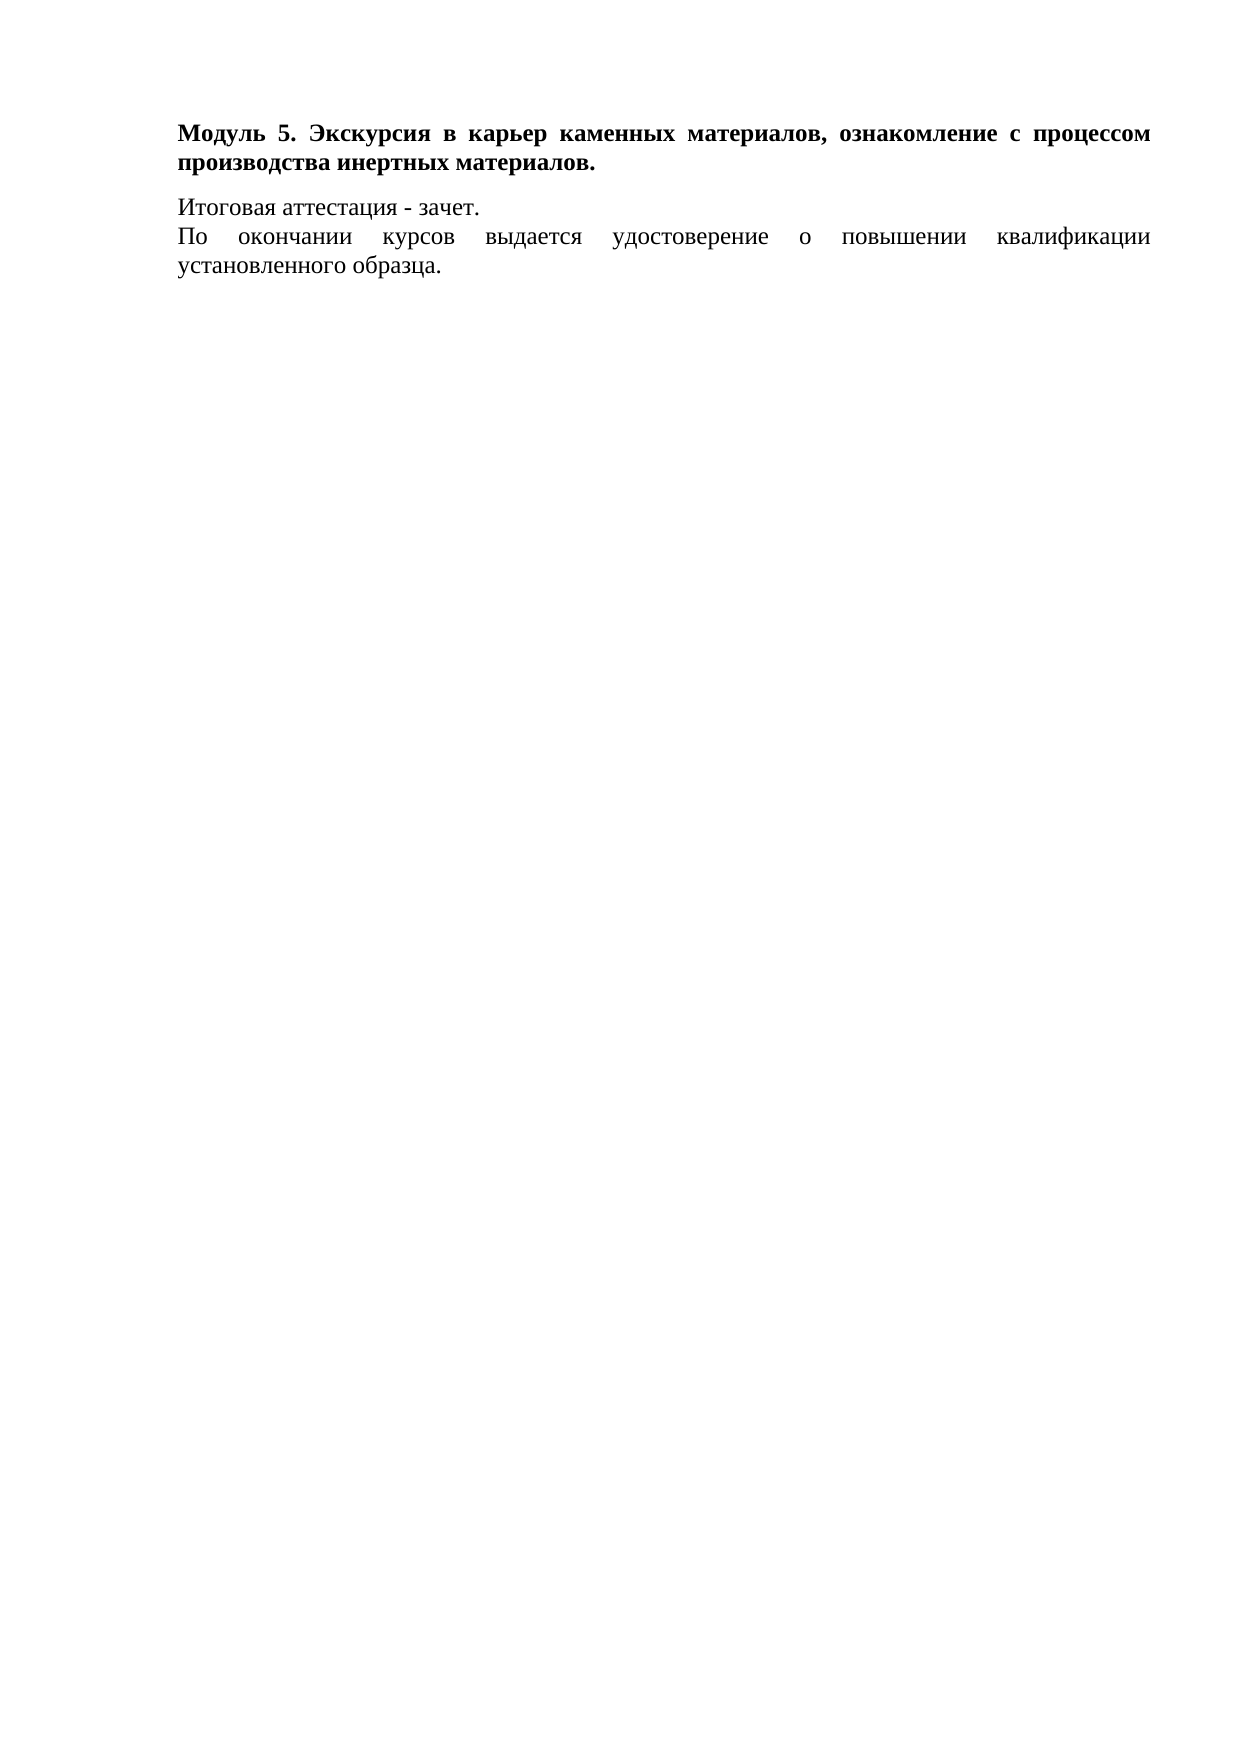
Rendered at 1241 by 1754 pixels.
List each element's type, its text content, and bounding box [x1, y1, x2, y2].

text По окончании курсов выдается удостоверение о повышении квалификации установленного образца. [177, 221, 1152, 278]
text Модуль 5. Экскурсия в карьер каменных материалов, ознакомление с процессом производства инертных материалов. [177, 118, 1152, 176]
text Итоговая аттестация - зачет. [177, 192, 1152, 221]
